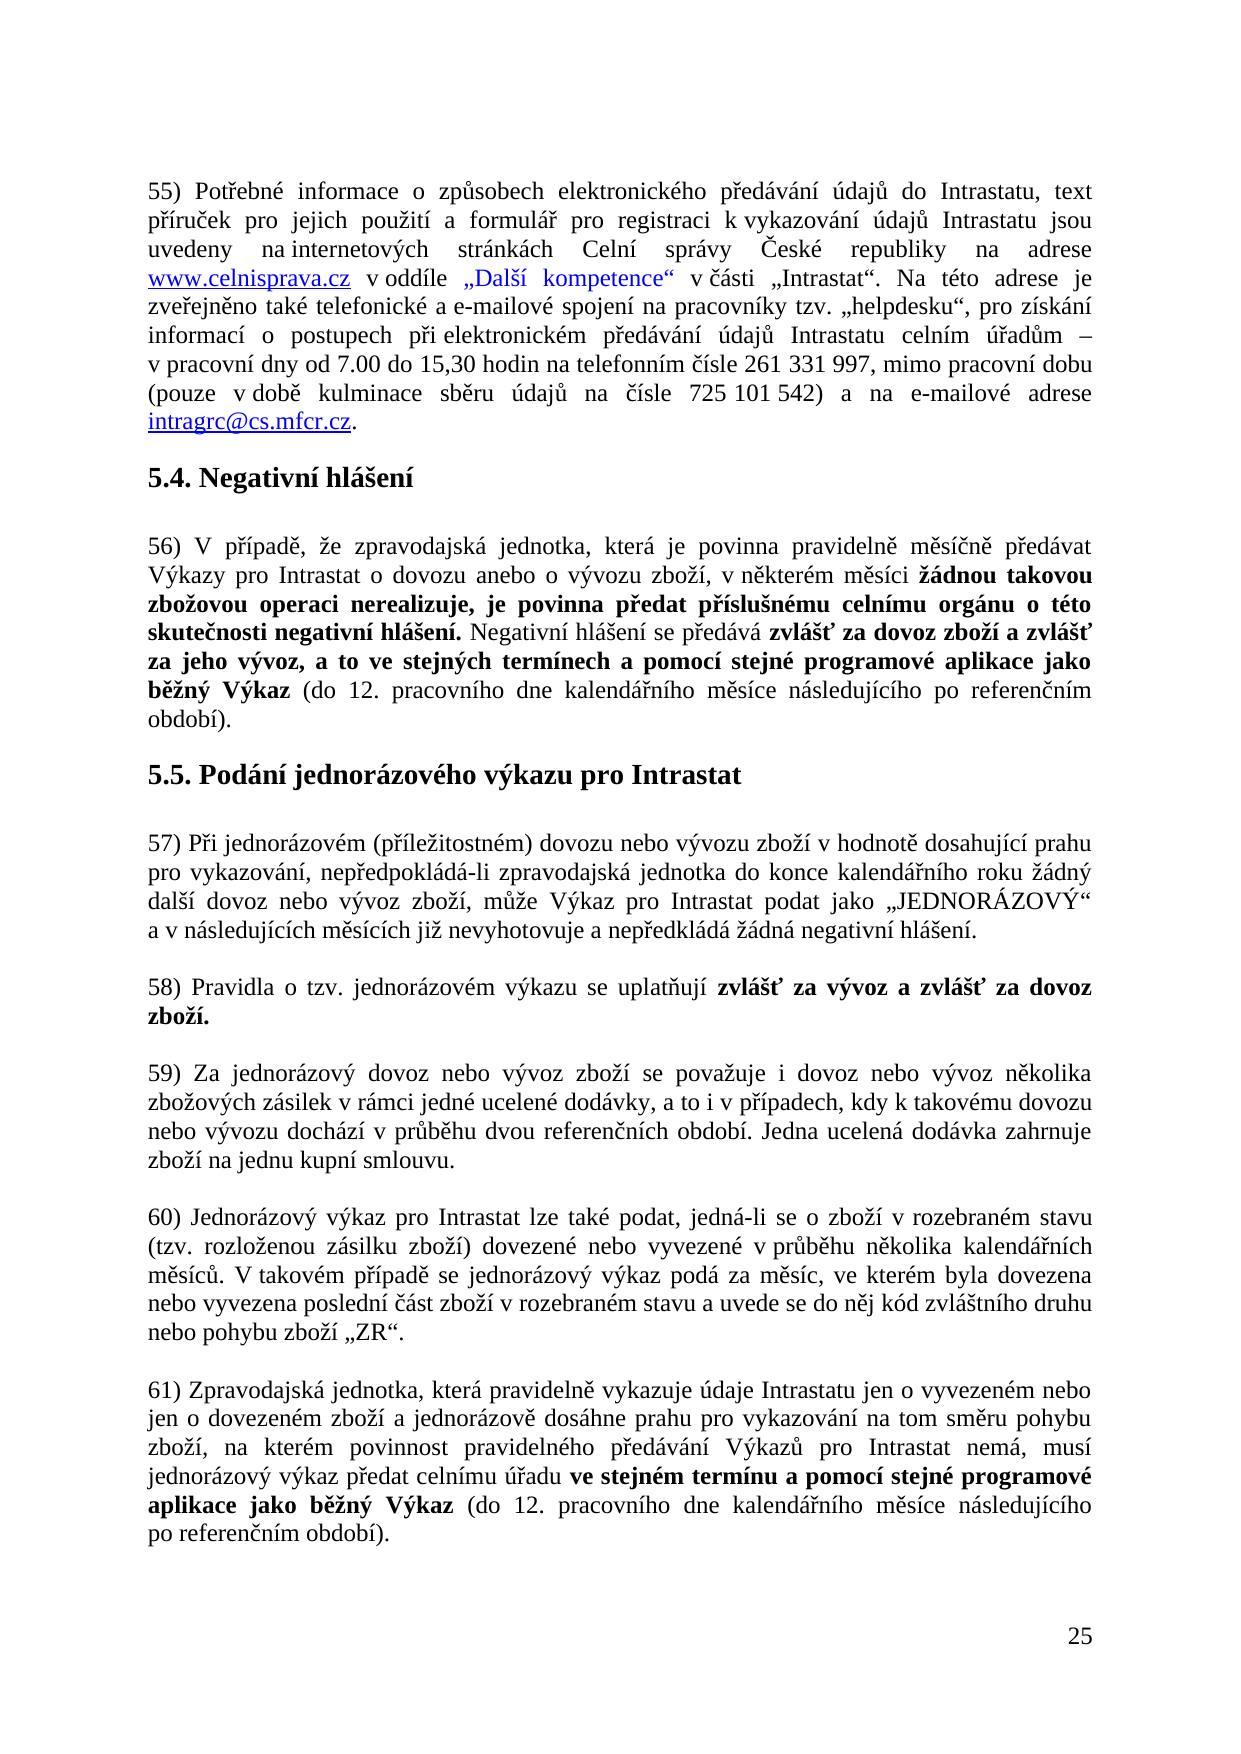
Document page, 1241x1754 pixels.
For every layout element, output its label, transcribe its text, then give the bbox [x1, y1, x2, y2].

text 60) Jednorázový výkaz pro Intrastat lze také podat, jedná-li se o zboží v rozebraném stavu (tzv. rozloženou zásilku zboží) dovezené nebo vyvezené v průběhu několika kalendářních měsíců. V takovém případě se jednorázový výkaz podá za měsíc, ve kterém byla dovezena nebo vyvezena poslední část zboží v rozebraném stavu a uvede se do něj kód zvláštního druhu nebo pohybu zboží „ZR“. [148, 1202, 1092, 1346]
text 57) Při jednorázovém (příležitostném) dovozu nebo vývozu zboží v hodnotě dosahující prahu pro vykazování, nepředpokládá-li zpravodajská jednotka do konce kalendářního roku žádný další dovoz nebo vývoz zboží, může Výkaz pro Intrastat podat jako „JEDNORÁZOVÝ“ a v následujících měsících již nevyhotovuje a nepředkládá žádná negativní hlášení. [148, 828, 1092, 943]
subtitle 5.4. Negativní hlášení [148, 460, 1092, 494]
subtitle 5.5. Podání jednorázového výkazu pro Intrastat [148, 757, 1092, 791]
text 55) Potřebné informace o způsobech elektronického předávání údajů do Intrastatu, text příruček pro jejich použití a formulář pro registraci k vykazování údajů Intrastatu jsou uvedeny na internetových stránkách Celní správy České republiky na adrese www.celnisprava.cz v oddíle „Další kompetence“ v části „Intrastat“. Na této adrese je zveřejněno také telefonické a e-mailové spojení na pracovníky tzv. „helpdesku“, pro získání informací o postupech při elektronickém předávání údajů Intrastatu celním úřadům – v pracovní dny od 7.00 do 15,30 hodin na telefonním čísle 261 331 997, mimo pracovní dobu (pouze v době kulminace sběru údajů na čísle 725 101 542) a na e-mailové adrese intragrc@cs.mfcr.cz. [148, 176, 1092, 435]
text 58) Pravidla o tzv. jednorázovém výkazu se uplatňují zvlášť za vývoz a zvlášť za dovoz zboží. [148, 972, 1092, 1030]
text 59) Za jednorázový dovoz nebo vývoz zboží se považuje i dovoz nebo vývoz několika zbožových zásilek v rámci jedné ucelené dodávky, a to i v případech, kdy k takovému dovozu nebo vývozu dochází v průběhu dvou referenčních období. Jedna ucelená dodávka zahrnuje zboží na jednu kupní smlouvu. [148, 1058, 1092, 1173]
text 61) Zpravodajská jednotka, která pravidelně vykazuje údaje Intrastatu jen o vyvezeném nebo jen o dovezeném zboží a jednorázově dosáhne prahu pro vykazování na tom směru pohybu zboží, na kterém povinnost pravidelného předávání Výkazů pro Intrastat nemá, musí jednorázový výkaz předat celnímu úřadu ve stejném termínu a pomocí stejné programové aplikace jako běžný Výkaz (do 12. pracovního dne kalendářního měsíce následujícího po referenčním období). [148, 1375, 1092, 1547]
text 56) V případě, že zpravodajská jednotka, která je povinna pravidelně měsíčně předávat Výkazy pro Intrastat o dovozu anebo o vývozu zboží, v některém měsíci žádnou takovou zbožovou operaci nerealizuje, je povinna předat příslušnému celnímu orgánu o této skutečnosti negativní hlášení. Negativní hlášení se předává zvlášť za dovoz zboží a zvlášť za jeho vývoz, a to ve stejných termínech a pomocí stejné programové aplikace jako běžný Výkaz (do 12. pracovního dne kalendářního měsíce následujícího po referenčním období). [148, 531, 1092, 732]
